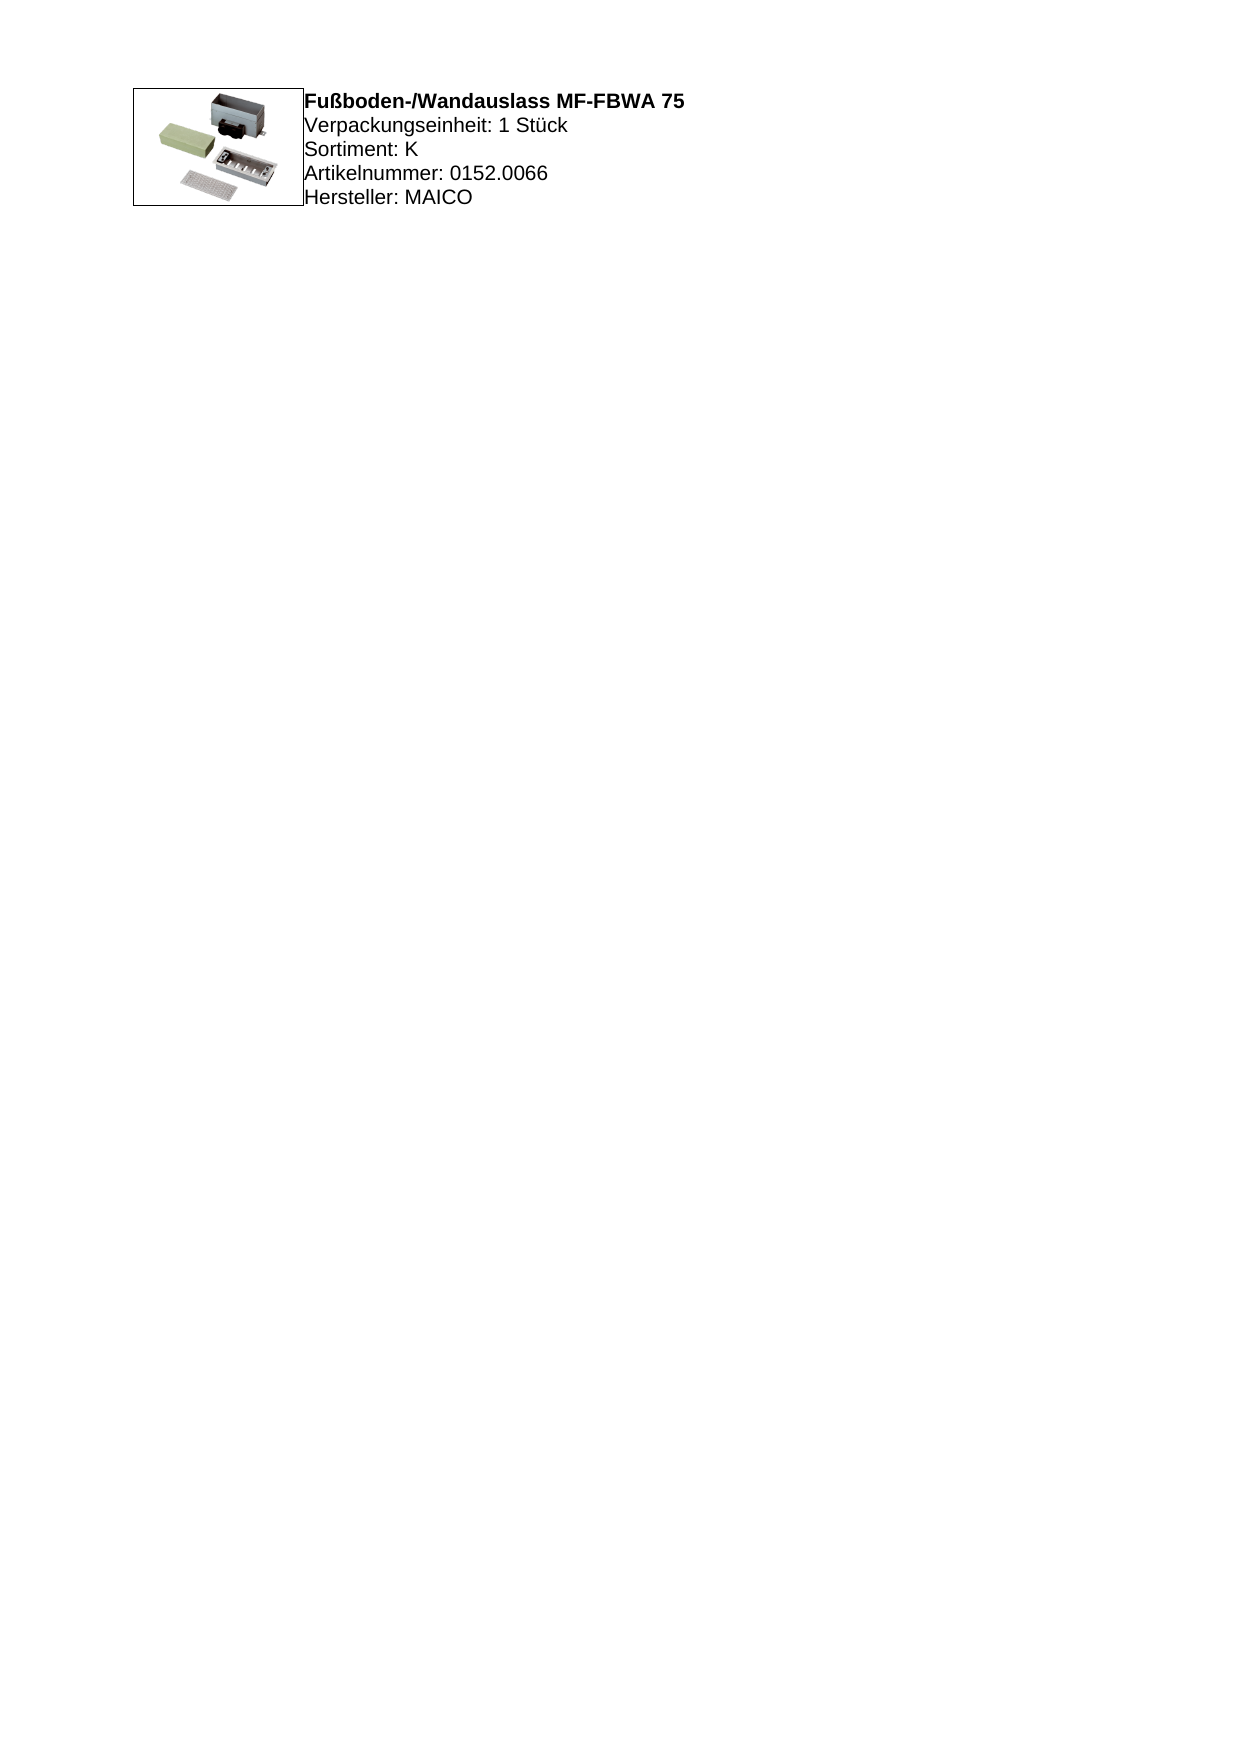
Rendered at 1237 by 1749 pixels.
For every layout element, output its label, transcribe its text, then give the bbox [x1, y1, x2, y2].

picture [134, 89, 303, 205]
text Fußboden-/Wandauslass MF-FBWA 75Verpackungseinheit: 1 StückSortiment: K Artikelnummer: 0152.0066Hersteller: MAICO [133, 89, 1148, 208]
